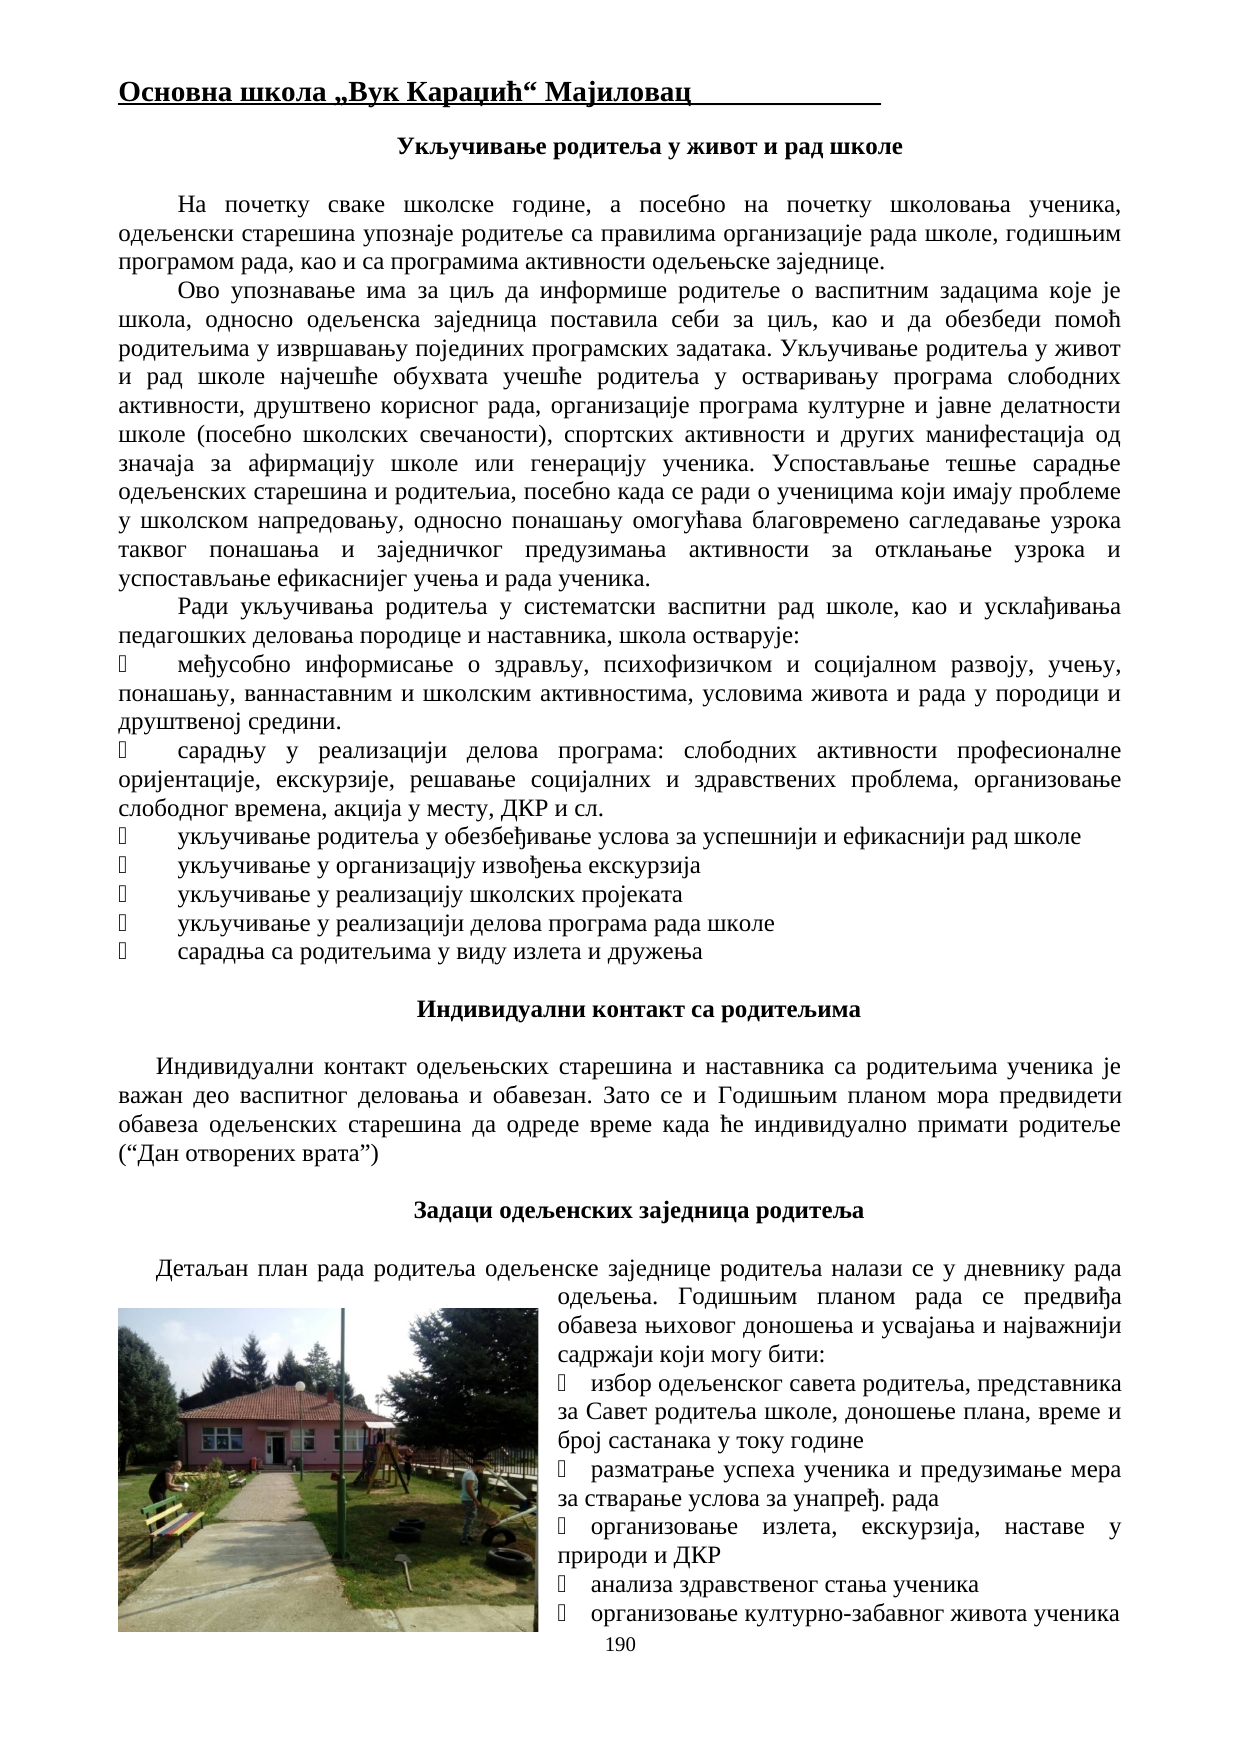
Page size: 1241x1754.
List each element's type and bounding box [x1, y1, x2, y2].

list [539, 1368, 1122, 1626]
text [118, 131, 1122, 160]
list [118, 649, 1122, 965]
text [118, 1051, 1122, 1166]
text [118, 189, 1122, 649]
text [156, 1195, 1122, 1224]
picture [118, 1308, 539, 1632]
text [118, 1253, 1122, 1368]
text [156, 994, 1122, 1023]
